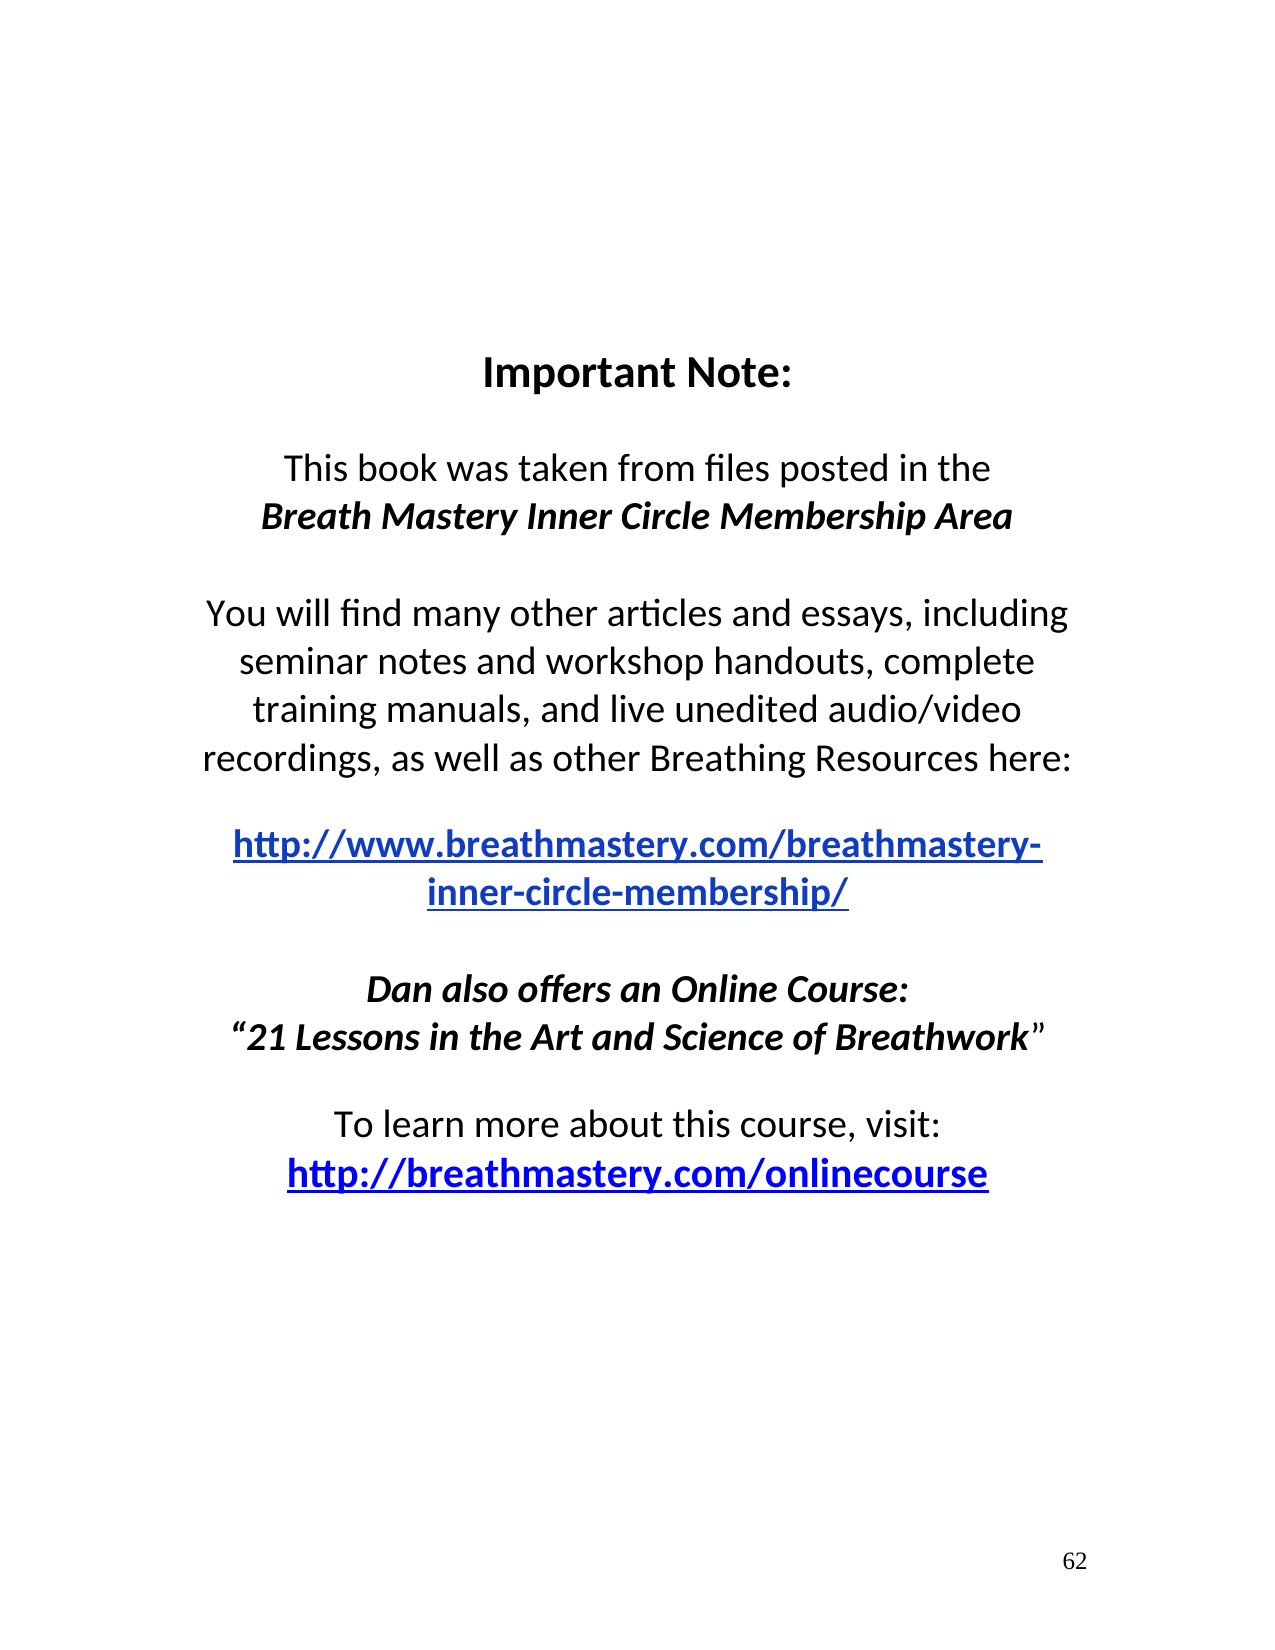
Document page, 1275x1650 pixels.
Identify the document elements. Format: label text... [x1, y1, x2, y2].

text To learn more about this course, visit: [187, 1099, 1087, 1147]
text You will find many other articles and essays, including seminar notes and workshop handouts, complete training manuals, and live unedited audio/video recordings, as well as other Breathing Resources here: [187, 587, 1087, 781]
text http://www.breathmastery.com/breathmastery-inner-circle-membership/ [187, 819, 1087, 916]
text Important Note: [187, 343, 1087, 399]
text Breath Mastery Inner Circle Membership Area [187, 491, 1087, 539]
text This book was taken from files posted in the [187, 442, 1087, 491]
text “21 Lessons in the Art and Science of Breathwork” [187, 1012, 1087, 1061]
text Dan also offers an Online Course: [187, 964, 1087, 1012]
text http://breathmastery.com/onlinecourse [187, 1147, 1087, 1198]
